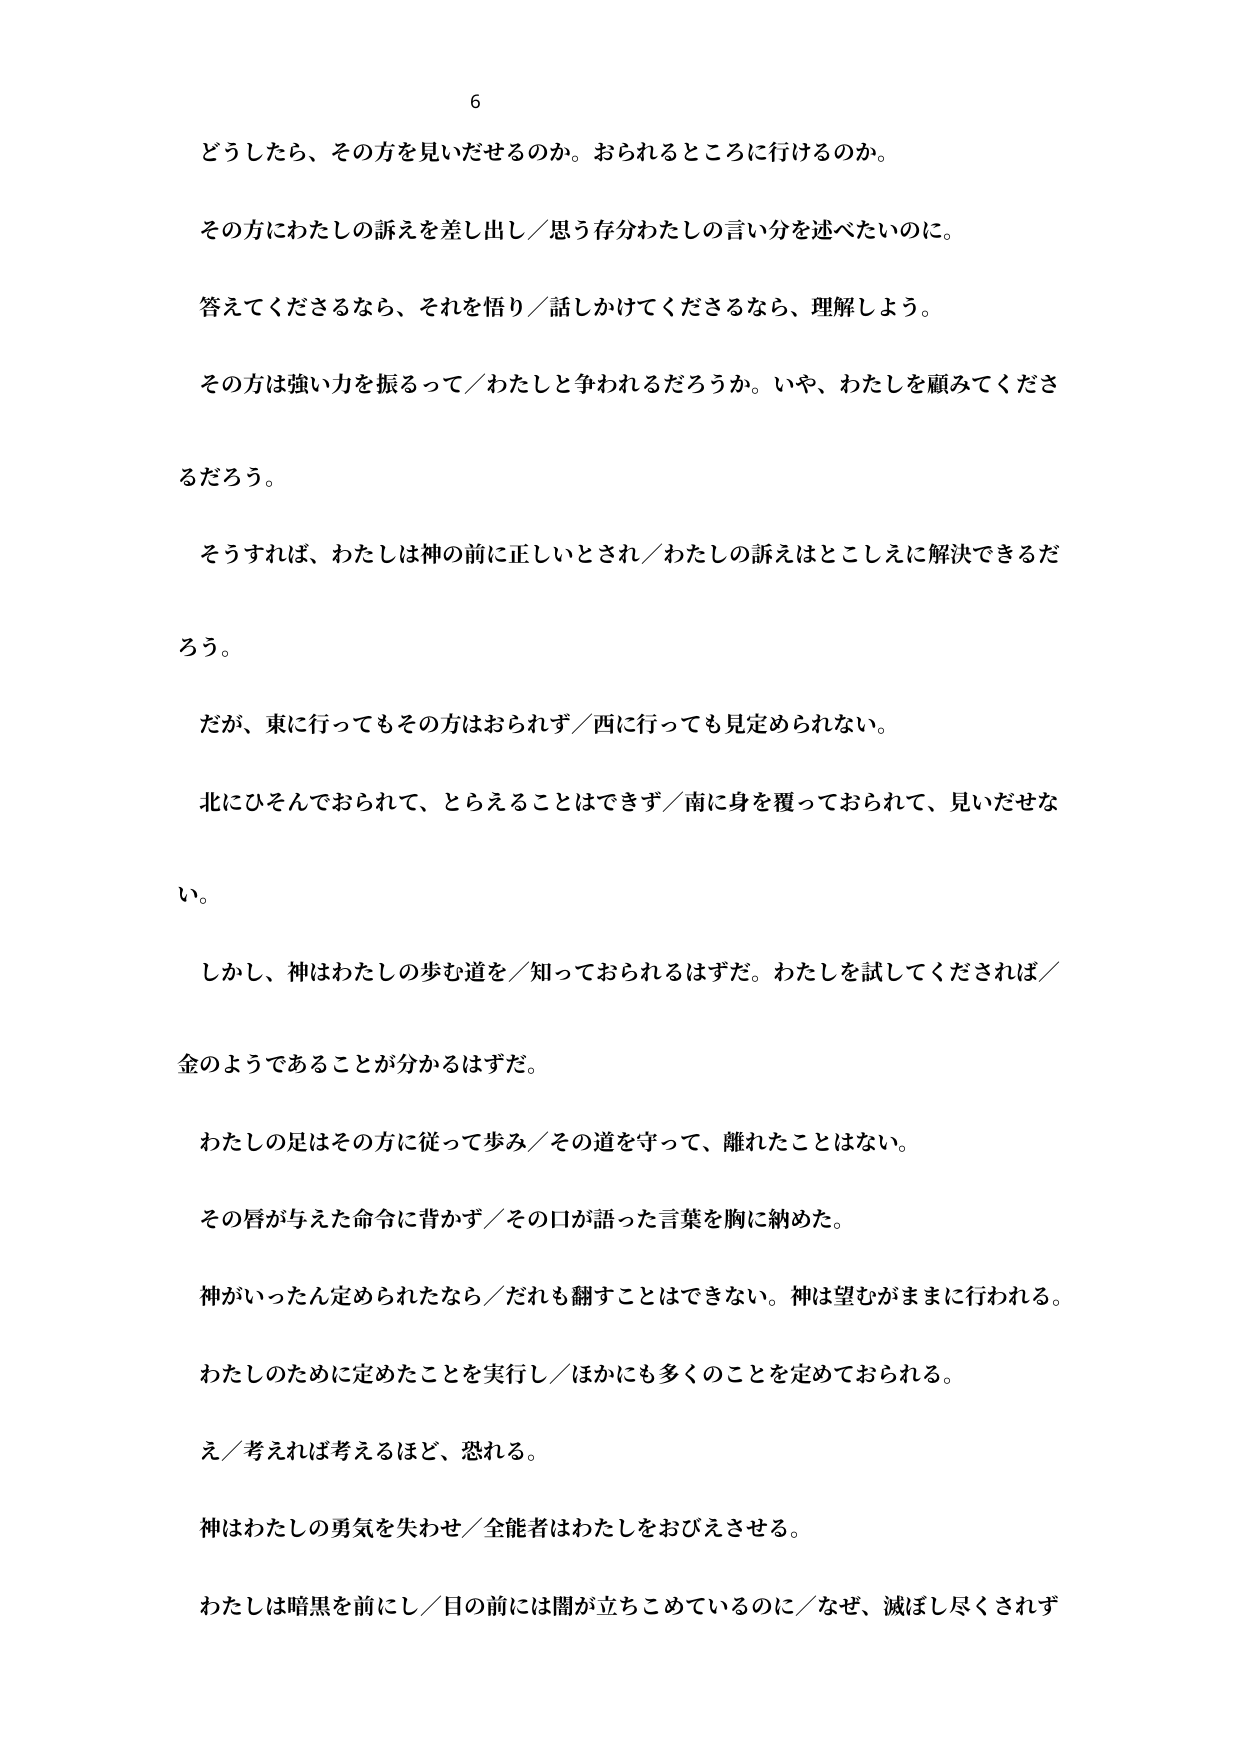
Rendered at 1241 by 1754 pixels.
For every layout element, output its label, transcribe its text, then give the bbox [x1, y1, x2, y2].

text 神はわたしの勇気を失わせ／全能者はわたしをおびえさせる。 [177, 1497, 1063, 1558]
text だが、東に行ってもその方はおられず／西に行っても見定められない。 [177, 692, 1063, 754]
text わたしのために定めたことを実行し／ほかにも多くのことを定めておられる。 [177, 1342, 1063, 1403]
text その唇が与えた命令に背かず／その口が語った言葉を胸に納めた。 [177, 1187, 1063, 1249]
text 神がいったん定められたなら／だれも翻すことはできない。神は望むがままに行われる。 [177, 1264, 1063, 1326]
text え／考えれば考えるほど、恐れる。 [177, 1419, 1063, 1481]
text 答えてくださるなら、それを悟り／話しかけてくださるなら、理解しよう。 [177, 275, 1063, 337]
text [177, 1574, 1063, 1636]
text その方にわたしの訴えを差し出し／思う存分わたしの言い分を述べたいのに。 [177, 198, 1063, 259]
text その方は強い力を振るって／わたしと争われるだろうか。いや、わたしを顧みてくださるだろう。 [177, 353, 1063, 507]
text しかし、神はわたしの歩む道を／知っておられるはずだ。わたしを試してくだされば／金のようであることが分かるはずだ。 [177, 940, 1063, 1094]
text わたしの足はその方に従って歩み／その道を守って、離れたことはない。 [177, 1109, 1063, 1171]
text そうすれば、わたしは神の前に正しいとされ／わたしの訴えはとこしえに解決できるだろう。 [177, 522, 1063, 677]
text どうしたら、その方を見いだせるのか。おられるところに行けるのか。 [177, 120, 1063, 182]
text 北にひそんでおられて、とらえることはできず／南に身を覆っておられて、見いだせない。 [177, 770, 1063, 924]
